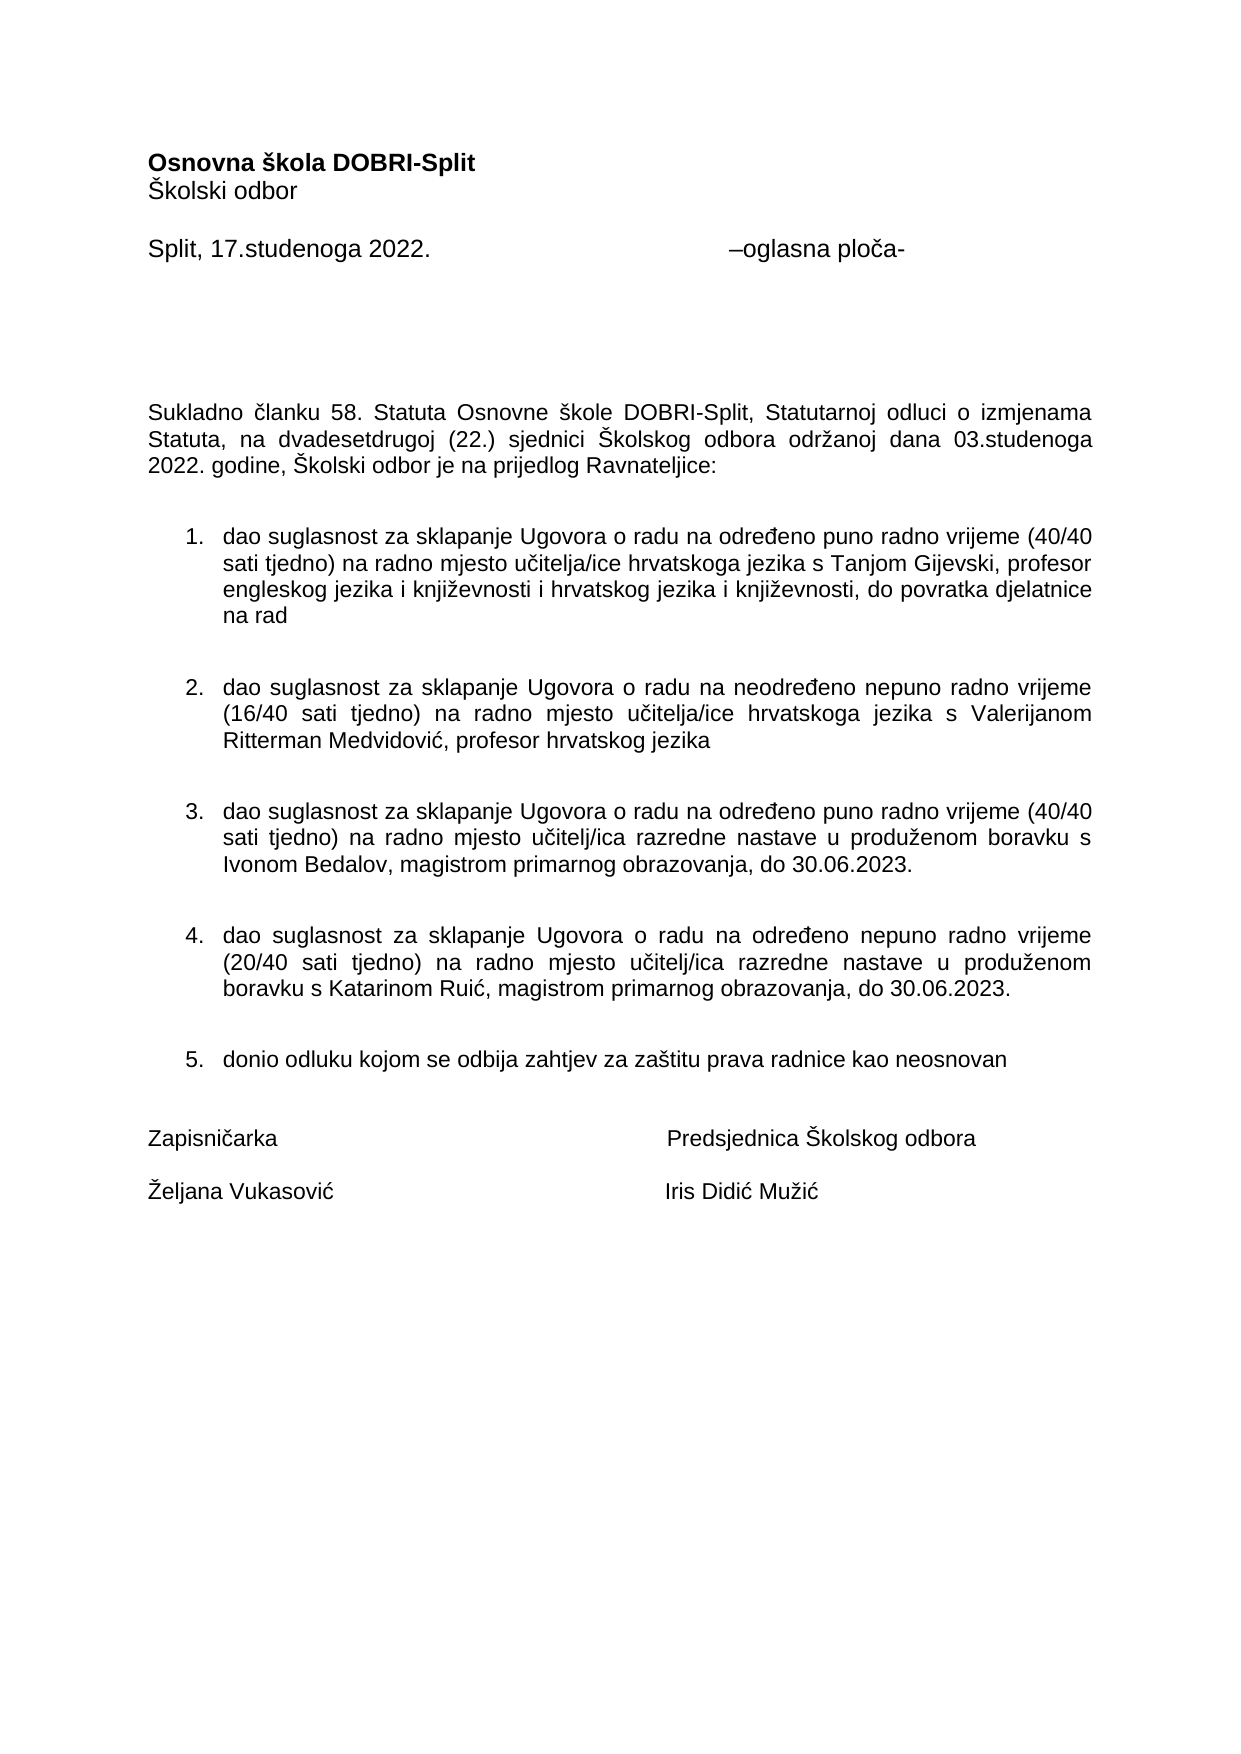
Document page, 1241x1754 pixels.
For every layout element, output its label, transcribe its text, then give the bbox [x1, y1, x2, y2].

list dao suglasnost za sklapanje Ugovora o radu na određeno nepuno radno vrijeme (20/40 sati tjedno) na radno mjesto učitelj/ica razredne nastave u produženom boravku s Katarinom Ruić, magistrom primarnog obrazovanja, do 30.06.2023. [185, 922, 1093, 1001]
list donio odluku kojom se odbija zahtjev za zaštitu prava radnice kao neosnovan [185, 1046, 1093, 1073]
text Osnovna škola DOBRI-Split [148, 148, 1093, 176]
text Željana Vukasović Iris Didić Mužić [148, 1178, 1093, 1204]
text Zapisničarka Predsjednica Školskog odbora [148, 1125, 1093, 1152]
list dao suglasnost za sklapanje Ugovora o radu na određeno puno radno vrijeme (40/40 sati tjedno) na radno mjesto učitelj/ica razredne nastave u produženom boravku s Ivonom Bedalov, magistrom primarnog obrazovanja, do 30.06.2023. [185, 798, 1093, 877]
text Split, 17.studenoga 2022. –oglasna ploča- [148, 234, 1093, 263]
text Sukladno članku 58. Statuta Osnovne škole DOBRI-Split, Statutarnoj odluci o izmjenama Statuta, na dvadesetdrugoj (22.) sjednici Školskog odbora održanoj dana 03.studenoga 2022. godine, Školski odbor je na prijedlog Ravnateljice: [148, 399, 1093, 478]
list dao suglasnost za sklapanje Ugovora o radu na određeno puno radno vrijeme (40/40 sati tjedno) na radno mjesto učitelja/ice hrvatskoga jezika s Tanjom Gijevski, profesor engleskog jezika i književnosti i hrvatskog jezika i književnosti, do povratka djelatnice na rad [185, 523, 1093, 629]
list dao suglasnost za sklapanje Ugovora o radu na neodređeno nepuno radno vrijeme (16/40 sati tjedno) na radno mjesto učitelja/ice hrvatskoga jezika s Valerijanom Ritterman Medvidović, profesor hrvatskog jezika [185, 674, 1093, 753]
text Školski odbor [148, 176, 1093, 205]
